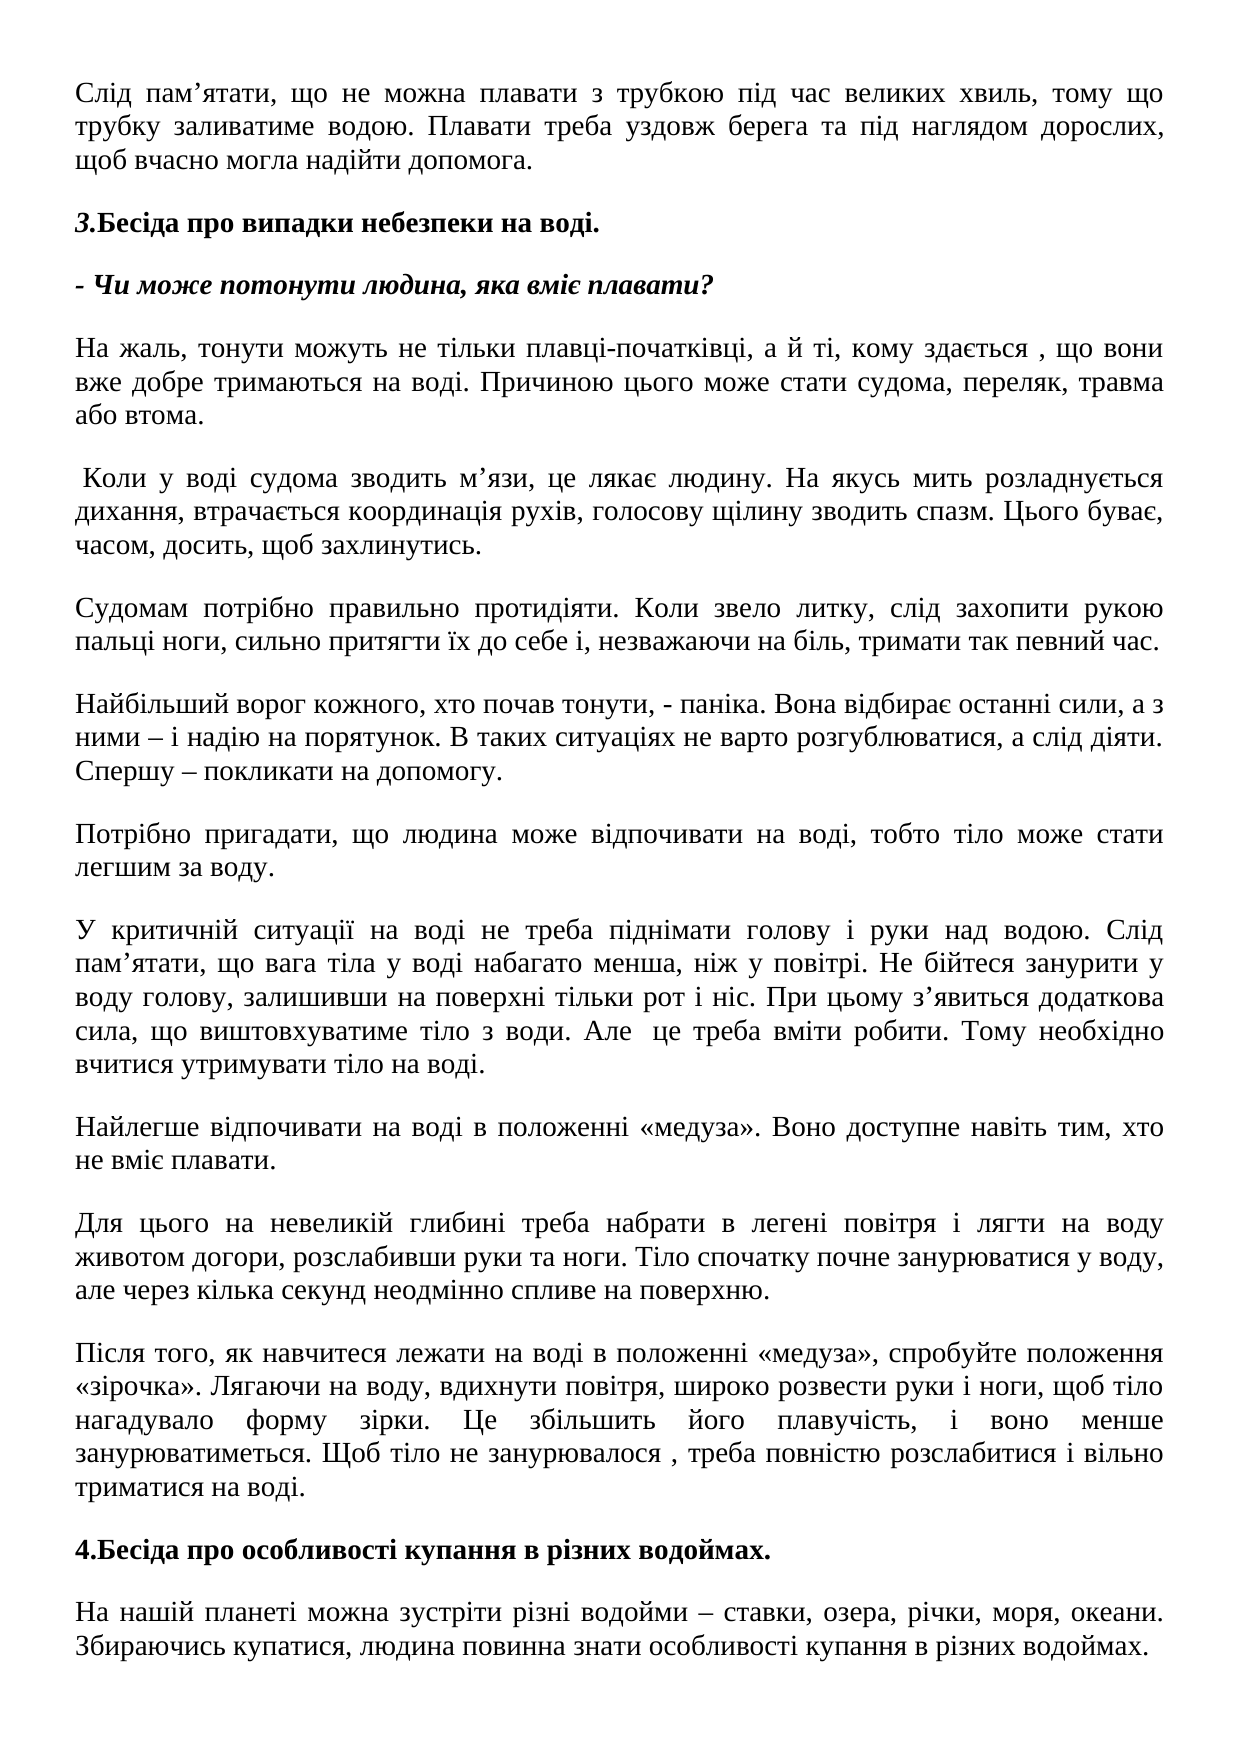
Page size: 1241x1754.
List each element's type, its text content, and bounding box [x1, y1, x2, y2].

text У критичній ситуації на воді не треба піднімати голову і руки над водою. Слід пам’ятати, що вага тіла у воді набагато менша, ніж у повітрі. Не бійтеся занурити у воду голову, залишивши на поверхні тільки рот і ніс. При цьому з’явиться додаткова сила, що виштовхуватиме тіло з води. Але це треба вміти робити. Тому необхідно вчитися утримувати тіло на воді. [75, 912, 1165, 1080]
text Судомам потрібно правильно протидіяти. Коли звело литку, слід захопити рукою пальці ноги, сильно притягти їх до себе і, незважаючи на біль, тримати так певний час. [75, 590, 1165, 657]
text Найбільший ворог кожного, хто почав тонути, - паніка. Вона відбирає останні сили, а з ними – і надію на порятунок. В таких ситуаціях не варто розгублюватися, а слід діяти. Спершу – покликати на допомогу. [75, 686, 1165, 787]
text Коли у воді судома зводить м’язи, це лякає людину. На якусь мить розладнується дихання, втрачається координація рухів, голосову щілину зводить спазм. Цього буває, часом, досить, щоб захлинутись. [75, 460, 1165, 561]
text 4.Бесіда про особливості купання в різних водоймах. [75, 1532, 1165, 1565]
text Потрібно пригадати, що людина може відпочивати на воді, тобто тіло може стати легшим за воду. [75, 816, 1165, 883]
text Найлегше відпочивати на воді в положенні «медуза». Воно доступне навіть тим, хто не вміє плавати. [75, 1109, 1165, 1176]
text Слід пам’ятати, що не можна плавати з трубкою під час великих хвиль, тому що трубку заливатиме водою. Плавати треба уздовж берега та під наглядом дорослих, щоб вчасно могла надійти допомога. [75, 75, 1165, 176]
text Для цього на невеликій глибині треба набрати в легені повітря і лягти на воду животом догори, розслабивши руки та ноги. Тіло спочатку почне занурюватися у воду, але через кілька секунд неодмінно спливе на поверхню. [75, 1205, 1165, 1306]
text На нашій планеті можна зустріти різні водойми – ставки, озера, річки, моря, океани. Збираючись купатися, людина повинна знати особливості купання в різних водоймах. [75, 1594, 1165, 1662]
text - Чи може потонути людина, яка вміє плавати? [75, 267, 1165, 301]
text Після того, як навчитеся лежати на воді в положенні «медуза», спробуйте положення «зірочка». Лягаючи на воду, вдихнути повітря, широко розвести руки і ноги, щоб тіло нагадувало форму зірки. Це збільшить його плавучість, і воно менше занурюватиметься. Щоб тіло не занурювалося , треба повністю розслабитися і вільно триматися на воді. [75, 1335, 1165, 1503]
text 3.Бесіда про випадки небезпеки на воді. [75, 205, 1165, 238]
text На жаль, тонути можуть не тільки плавці-початківці, а й ті, кому здається , що вони вже добре тримаються на воді. Причиною цього може стати судома, переляк, травма або втома. [75, 330, 1165, 431]
